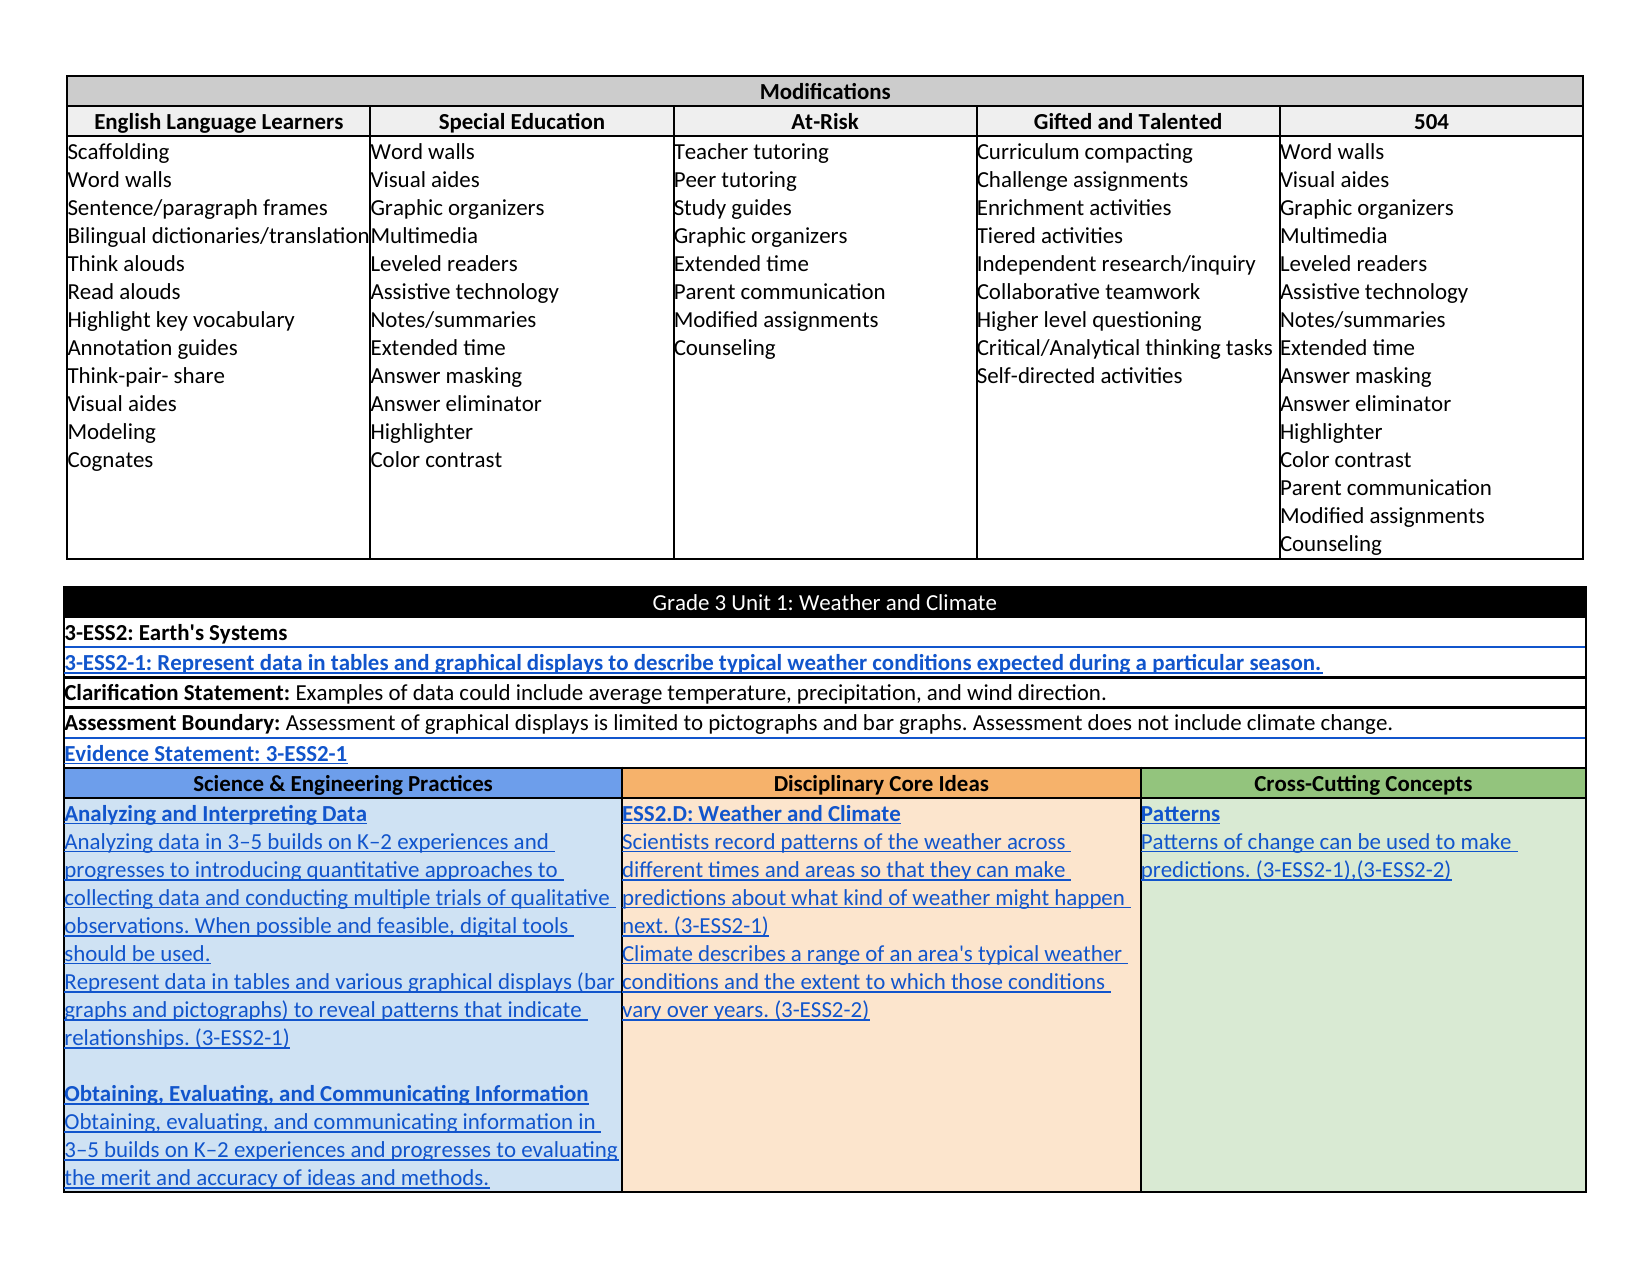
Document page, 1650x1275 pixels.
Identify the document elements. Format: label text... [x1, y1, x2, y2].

table_cell Scaffolding Word walls Sentence/paragraph frames Bilingual dictionaries/translation Think alouds Read alouds Highlight key vocabulary Annotation guides Think-pair- share Visual aides Modeling Cognates [68, 137, 369, 558]
table_cell Word walls Visual aides Graphic organizers Multimedia Leveled readers Assistive technology Notes/summaries Extended time Answer masking Answer eliminator Highlighter Color contrast Parent communication Modified assignments Counseling [1281, 137, 1582, 558]
table_cell Evidence Statement: 3-ESS2-1 [65, 739, 1585, 767]
table_cell 3-ESS2-1: Represent data in tables and graphical displays to describe typical weather conditions expected during a particular season. [65, 648, 1585, 676]
table_cell Teacher tutoring Peer tutoring Study guides Graphic organizers Extended time Parent communication Modified assignments Counseling [675, 137, 976, 558]
table_cell Cross-Cutting Concepts [1142, 769, 1585, 797]
table_cell 504 [1281, 107, 1582, 135]
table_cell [65, 993, 621, 1191]
table_cell At-Risk [675, 107, 976, 135]
table_header Grade 3 Unit 1: Weather and Climate [65, 588, 1585, 616]
table_cell Word walls Visual aides Graphic organizers Multimedia Leveled readers Assistive technology Notes/summaries Extended time Answer masking Answer eliminator Highlighter Color contrast [371, 137, 673, 558]
table_cell Disciplinary Core Ideas [623, 769, 1140, 797]
table_cell Special Education [371, 107, 673, 135]
table_cell Science & Engineering Practices [65, 769, 621, 797]
table_cell Assessment Boundary: Assessment of graphical displays is limited to pictographs and bar graphs. Assessment does not include climate change. [65, 709, 1585, 737]
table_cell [623, 799, 1140, 1191]
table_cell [1142, 799, 1585, 1191]
table_cell Curriculum compacting Challenge assignments Enrichment activities Tiered activities Independent research/inquiry Collaborative teamwork Higher level questioning Critical/Analytical thinking tasks Self-directed activities [978, 137, 1279, 558]
table_cell Clarification Statement: Examples of data could include average temperature, precipitation, and wind direction. [65, 679, 1585, 706]
table_cell Modifications [68, 77, 1582, 105]
table_cell Gifted and Talented [978, 107, 1279, 135]
table_cell 3-ESS2: Earth's Systems [65, 618, 1585, 646]
table_cell English Language Learners [68, 107, 369, 135]
